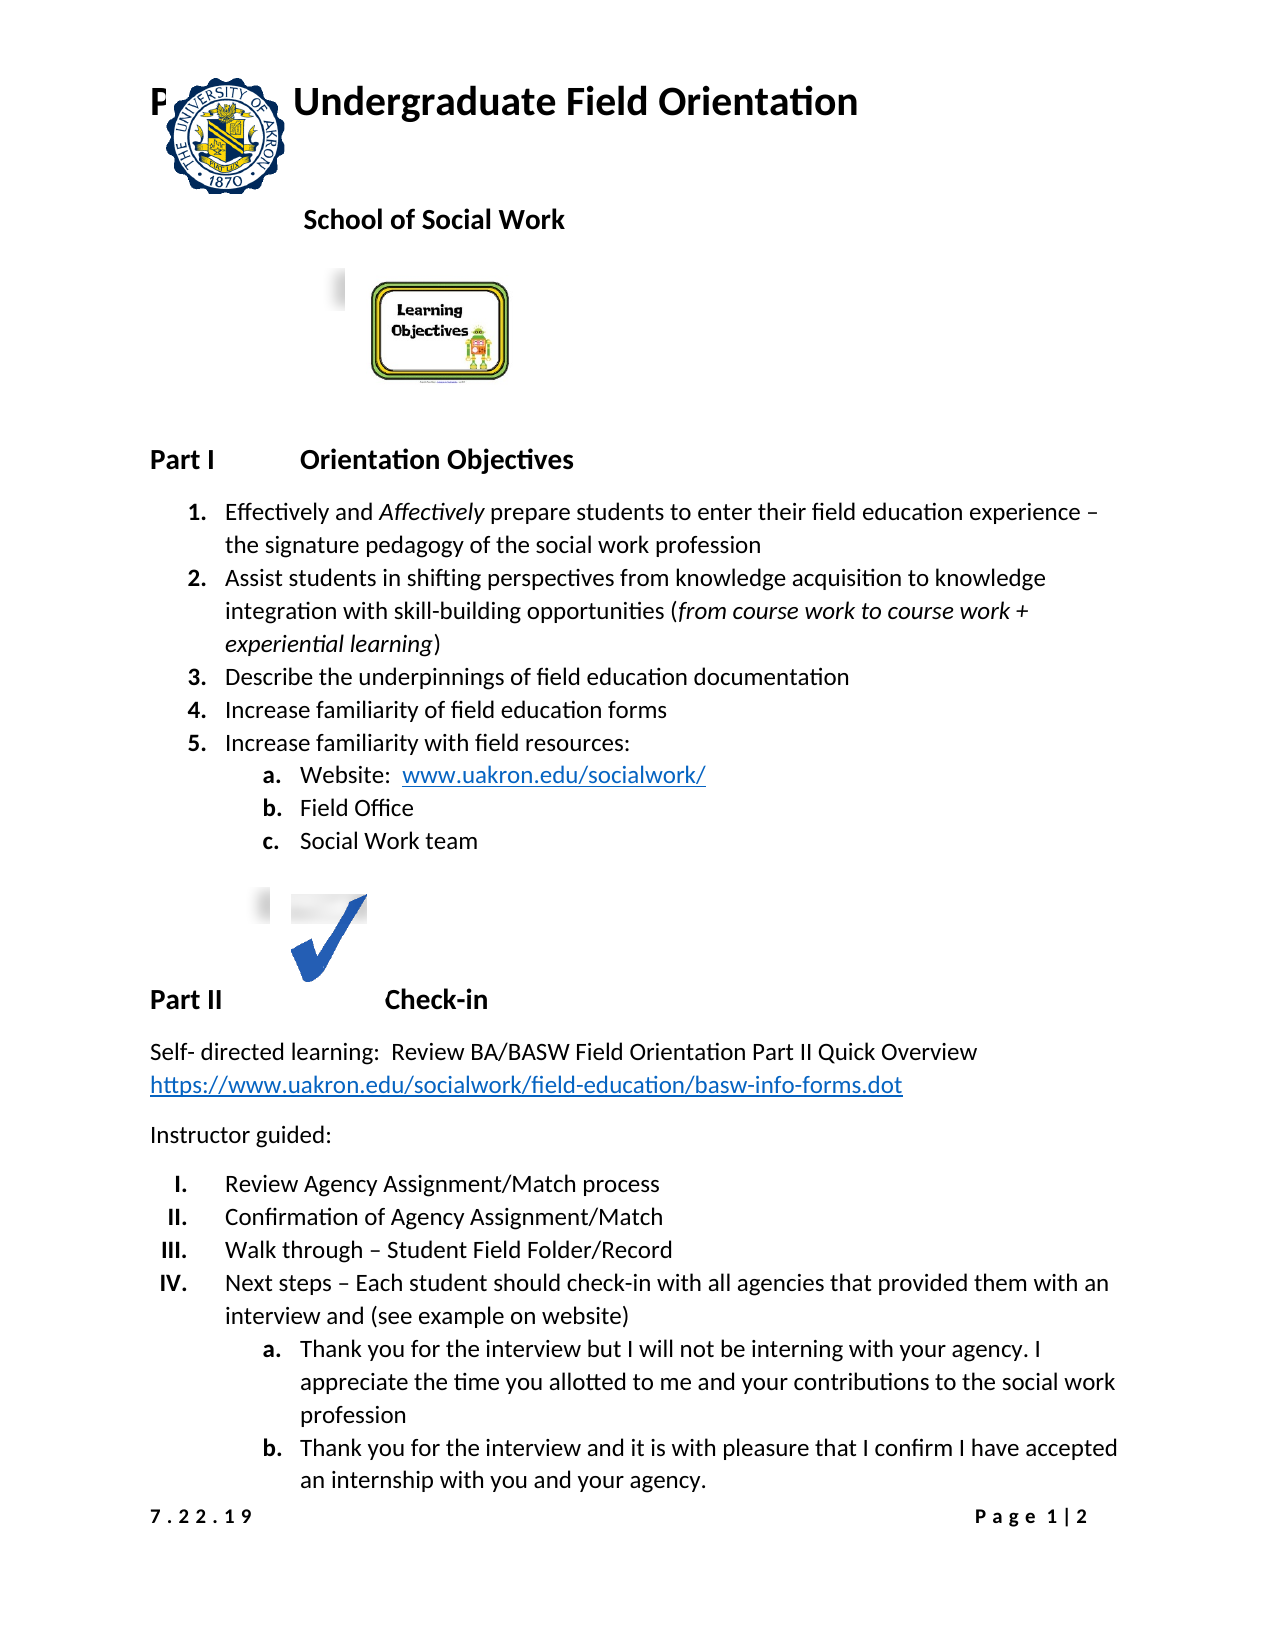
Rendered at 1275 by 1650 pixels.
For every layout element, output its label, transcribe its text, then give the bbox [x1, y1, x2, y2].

list Confirmation of Agency Assignment/Match [187, 1201, 1125, 1232]
list Assist students in shifting perspectives from knowledge acquisition to knowledge integration with skill-building opportunities (from course work to course work + experiential learning) [187, 562, 1125, 658]
list Thank you for the interview and it is with pleasure that I confirm I have accepted an internship with you and your agency. [262, 1432, 1125, 1495]
text Part I Orientation Objectives [150, 256, 1125, 477]
list Social Work team [262, 825, 1125, 856]
list Increase familiarity of field education forms [187, 694, 1125, 724]
list Describe the underpinnings of field education documentation [187, 661, 1125, 691]
list Walk through – Student Field Folder/Record [187, 1234, 1125, 1265]
text School of Social Work [150, 201, 1125, 236]
list Website: www.uakron.edu/socialwork/ [262, 759, 1125, 790]
list Field Office [262, 792, 1125, 823]
picture [366, 275, 513, 389]
list Increase familiarity with field resources: [187, 727, 1125, 757]
picture [291, 894, 367, 982]
text Self- directed learning: Review BA/BASW Field Orientation Part II Quick Overview https://www.uakron.edu/socialwork/field-education/basw-info-forms.dot [150, 1036, 1125, 1100]
list Effectively and Affectively prepare students to enter their field education experience – the signature pedagogy of the social work profession [187, 496, 1125, 560]
text Part II Check-in [150, 875, 1125, 1017]
picture [165, 77, 285, 193]
list Thank you for the interview but I will not be interning with your agency. I appreciate the time you allotted to me and your contributions to the social work profession [262, 1333, 1125, 1429]
list Review Agency Assignment/Match process [187, 1168, 1125, 1199]
text Instructor guided: [150, 1119, 1125, 1149]
list Next steps – Each student should check-in with all agencies that provided them with an interview and (see example on website) [187, 1267, 1125, 1331]
